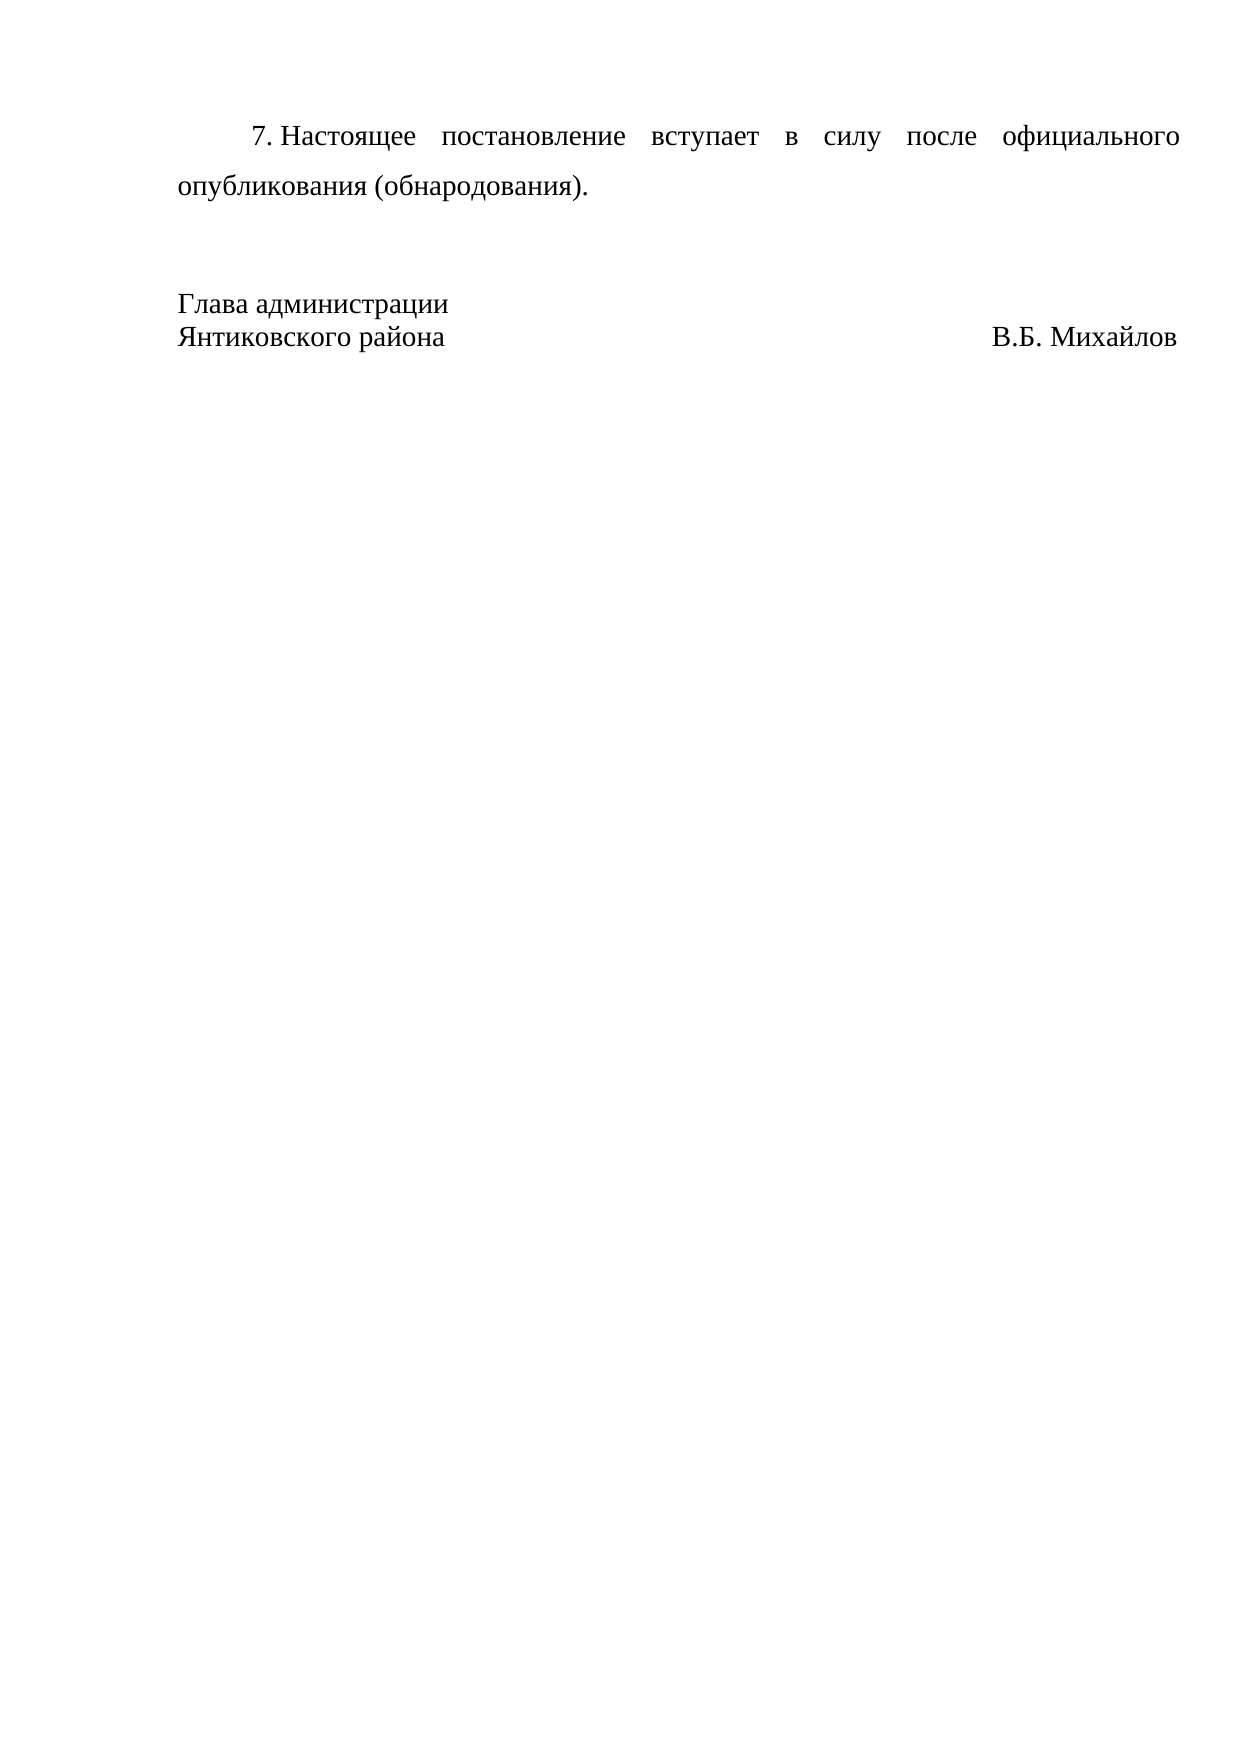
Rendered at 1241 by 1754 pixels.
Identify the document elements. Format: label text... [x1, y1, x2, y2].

text 7. Настоящее постановление вступает в силу после официального опубликования (обнародования). [177, 118, 1181, 202]
text Глава администрации [177, 286, 1181, 319]
text Янтиковского района В.Б. Михайлов [177, 319, 1181, 353]
